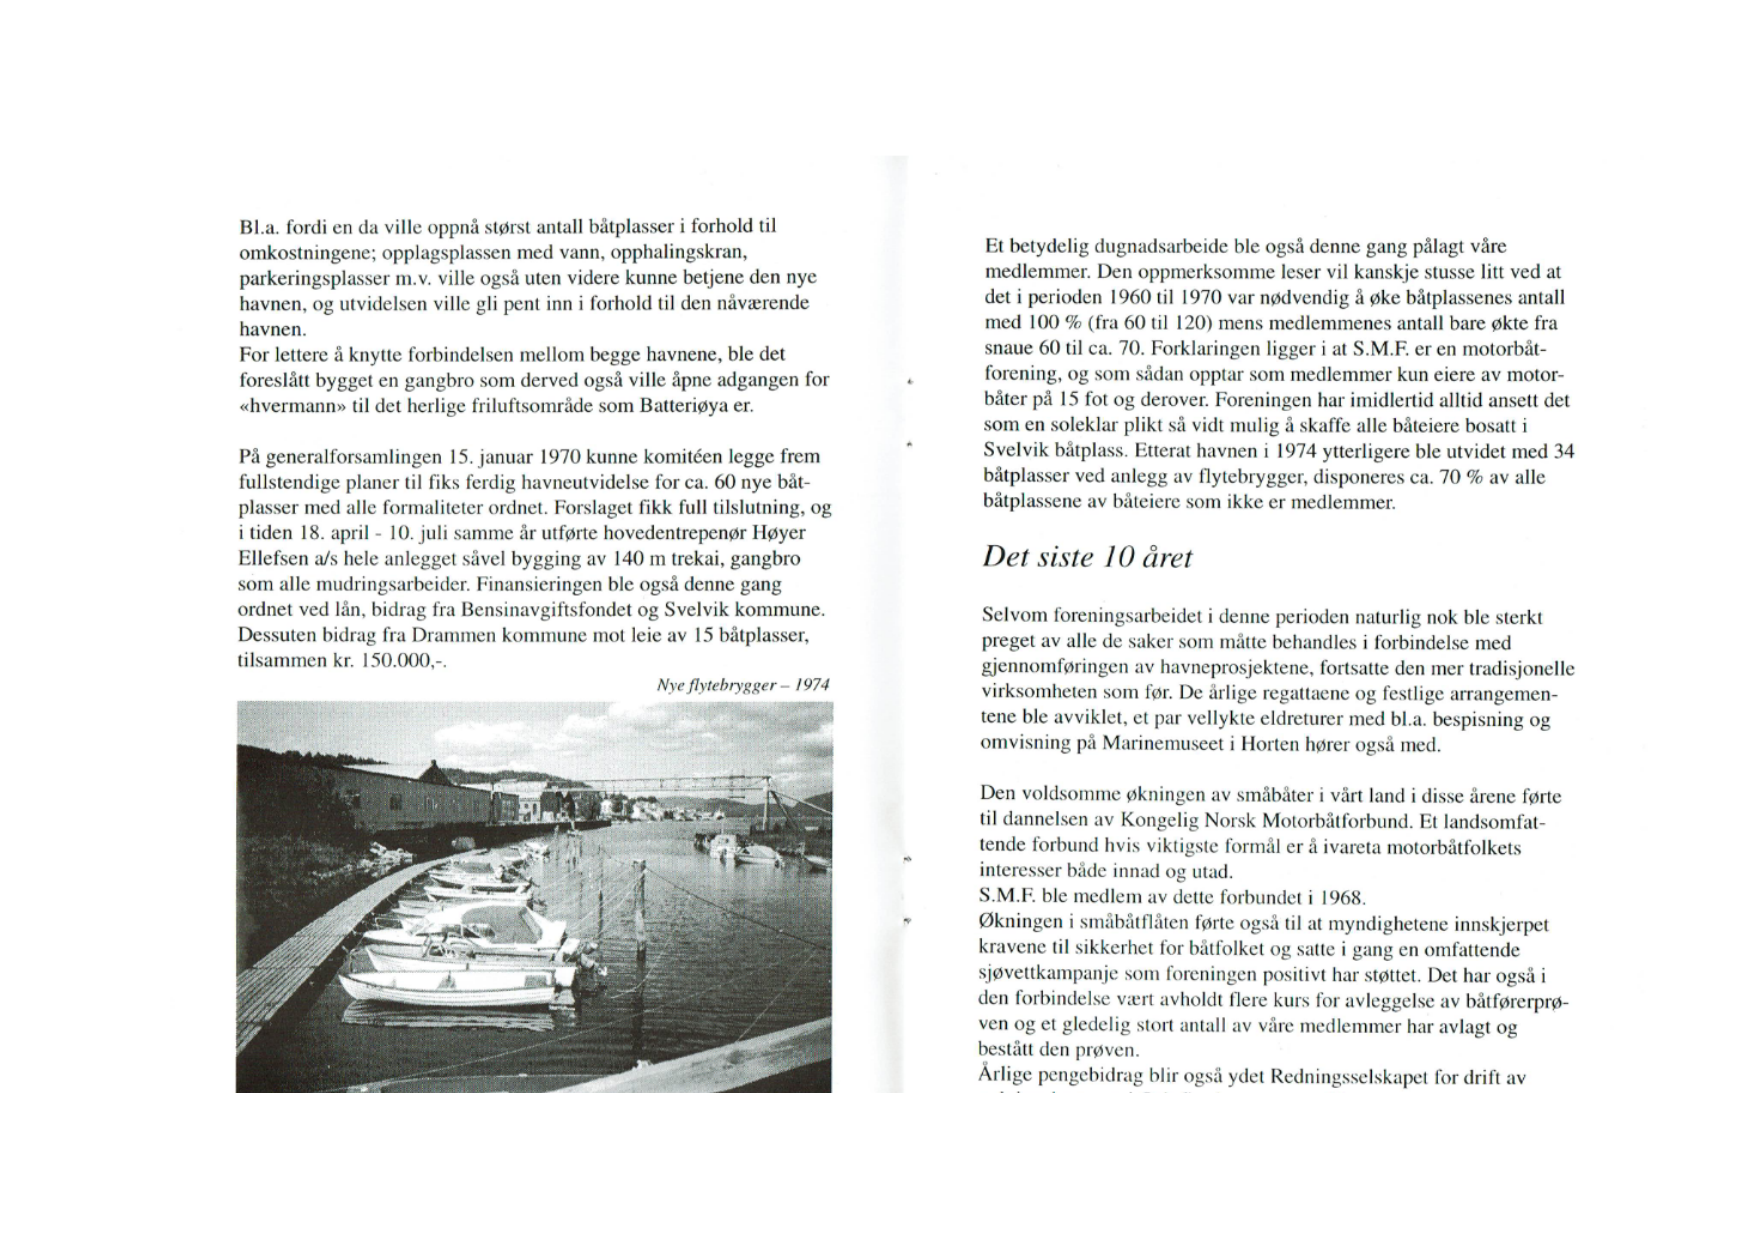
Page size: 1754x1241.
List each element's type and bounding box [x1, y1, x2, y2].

picture [147, 147, 1657, 1093]
